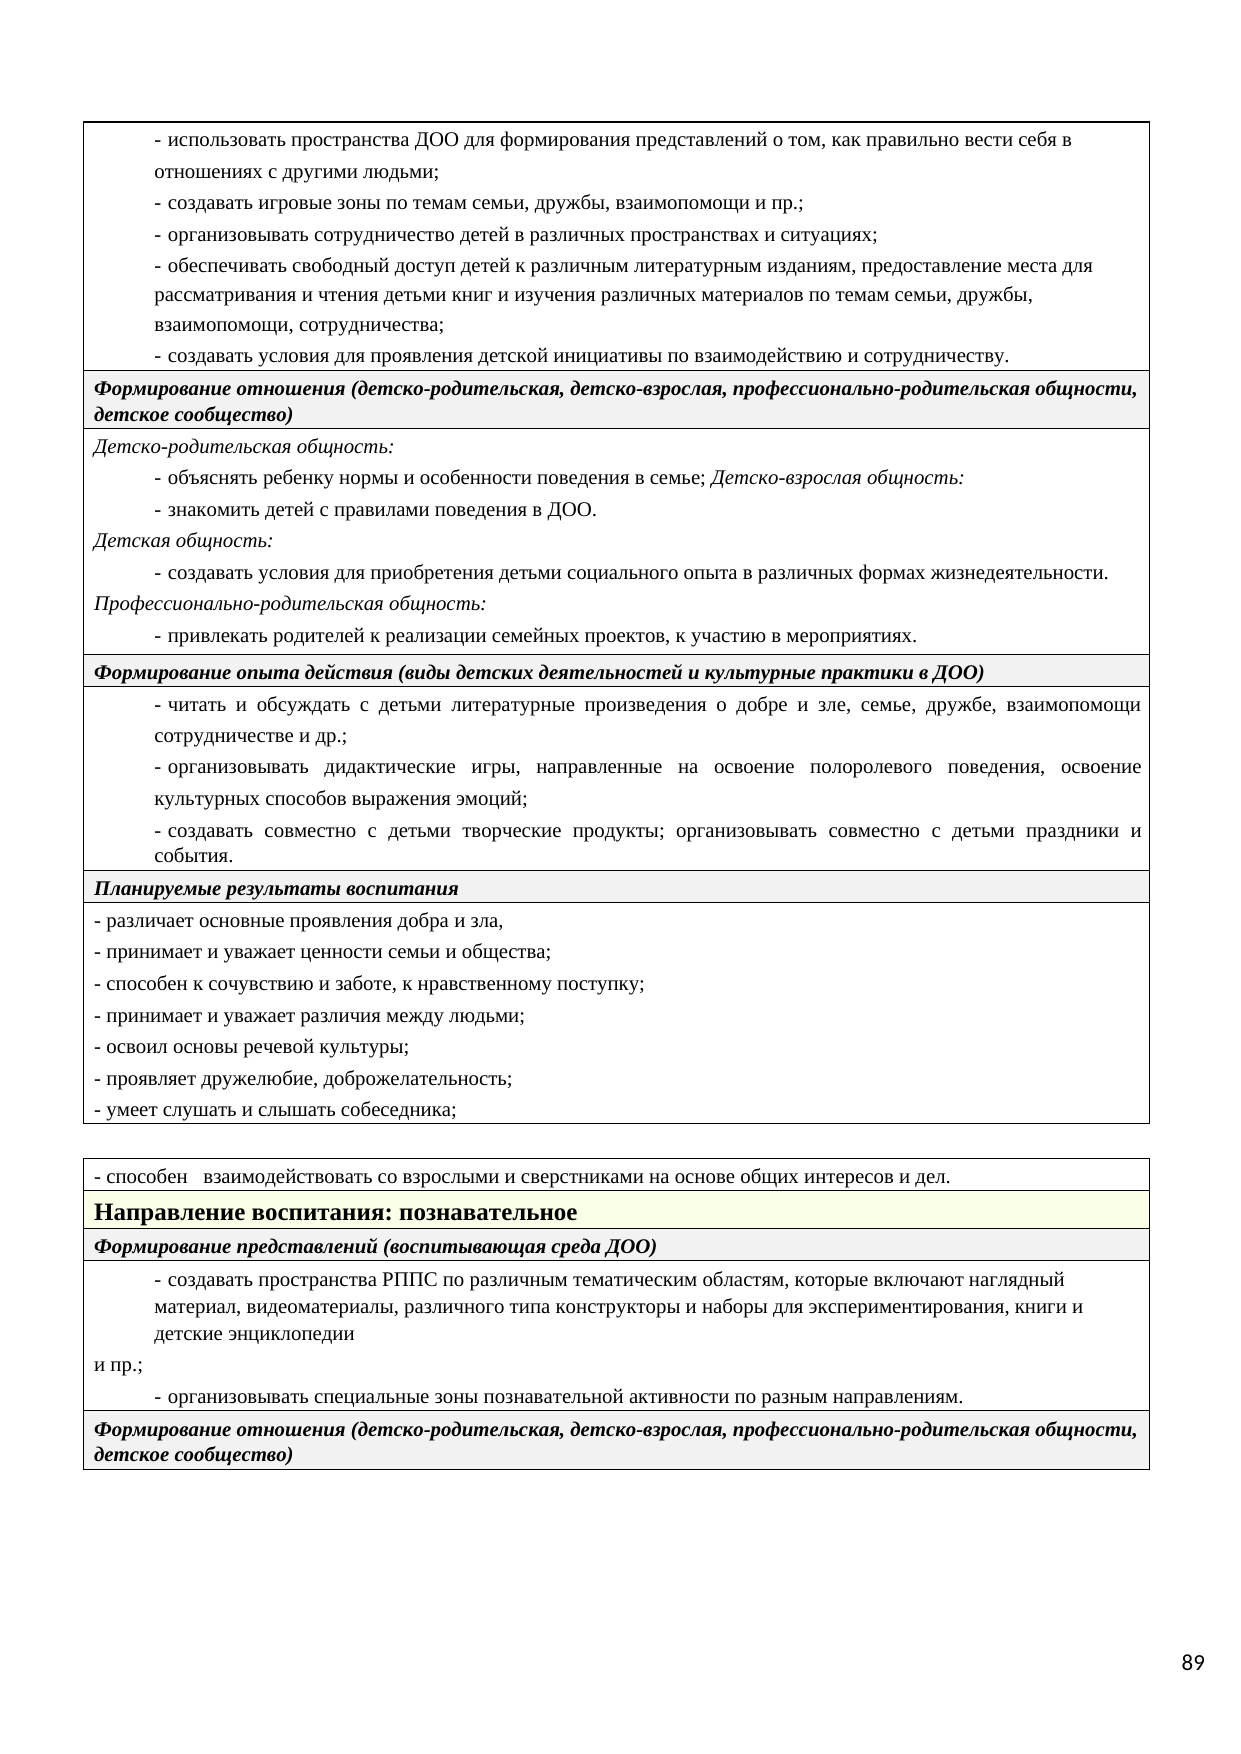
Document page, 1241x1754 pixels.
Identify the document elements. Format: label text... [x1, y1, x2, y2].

table_cell Детско-родительская общность: объяснять ребенку нормы и особенности поведения в семье; Детско-взрослая общность: знакомить детей с правилами поведения в ДОО. Детская общность: создавать условия для приобретения детьми социального опыта в различных формах жизнедеятельности. Профессионально-родительская общность: привлекать родителей к реализации семейных проектов, к участию в мероприятиях. [84, 429, 1149, 654]
table_cell Направление воспитания: познавательное [84, 1191, 1149, 1228]
table_cell читать и обсуждать с детьми литературные произведения о добре и зле, семье, дружбе, взаимопомощи сотрудничестве и др.; организовывать дидактические игры, направленные на освоение полоролевого поведения, освоение культурных способов выражения эмоций; создавать совместно с детьми творческие продукты; организовывать совместно с детьми праздники и события. [84, 687, 1149, 870]
table_cell Формирование представлений (воспитывающая среда ДОО) [84, 1229, 1149, 1260]
table_cell Формирование отношения (детско-родительская, детско-взрослая, профессионально-родительская общности, детское сообщество) [84, 371, 1149, 428]
table_cell Формирование опыта действия (виды детских деятельностей и культурные практики в ДОО) [84, 655, 1149, 686]
table_cell создавать пространства РППС по различным тематическим областям, которые включают наглядный материал, видеоматериалы, различного типа конструкторы и наборы для экспериментирования, книги и детские энциклопедии и пр.; организовывать специальные зоны познавательной активности по разным направлениям. [84, 1261, 1149, 1410]
table_cell Планируемые результаты воспитания [84, 871, 1149, 902]
table_cell Формирование отношения (детско-родительская, детско-взрослая, профессионально-родительская общности, детское сообщество) [84, 1411, 1149, 1469]
table_cell различает основные проявления добра и зла, принимает и уважает ценности семьи и общества; способен к сочувствию и заботе, к нравственному поступку; принимает и уважает различия между людьми; освоил основы речевой культуры; проявляет дружелюбие, доброжелательность; умеет слушать и слышать собеседника; [84, 903, 1149, 1123]
table_header - способен взаимодействовать со взрослыми и сверстниками на основе общих интересов и дел. [84, 1159, 1149, 1190]
table_cell использовать пространства ДОО для формирования представлений о том, как правильно вести себя в отношениях с другими людьми; создавать игровые зоны по темам семьи, дружбы, взаимопомощи и пр.; организовывать сотрудничество детей в различных пространствах и ситуациях; обеспечивать свободный доступ детей к различным литературным изданиям, предоставление места для рассматривания и чтения детьми книг и изучения различных материалов по темам семьи, дружбы, взаимопомощи, сотрудничества; создавать условия для проявления детской инициативы по взаимодействию и сотрудничеству. [84, 123, 1149, 370]
